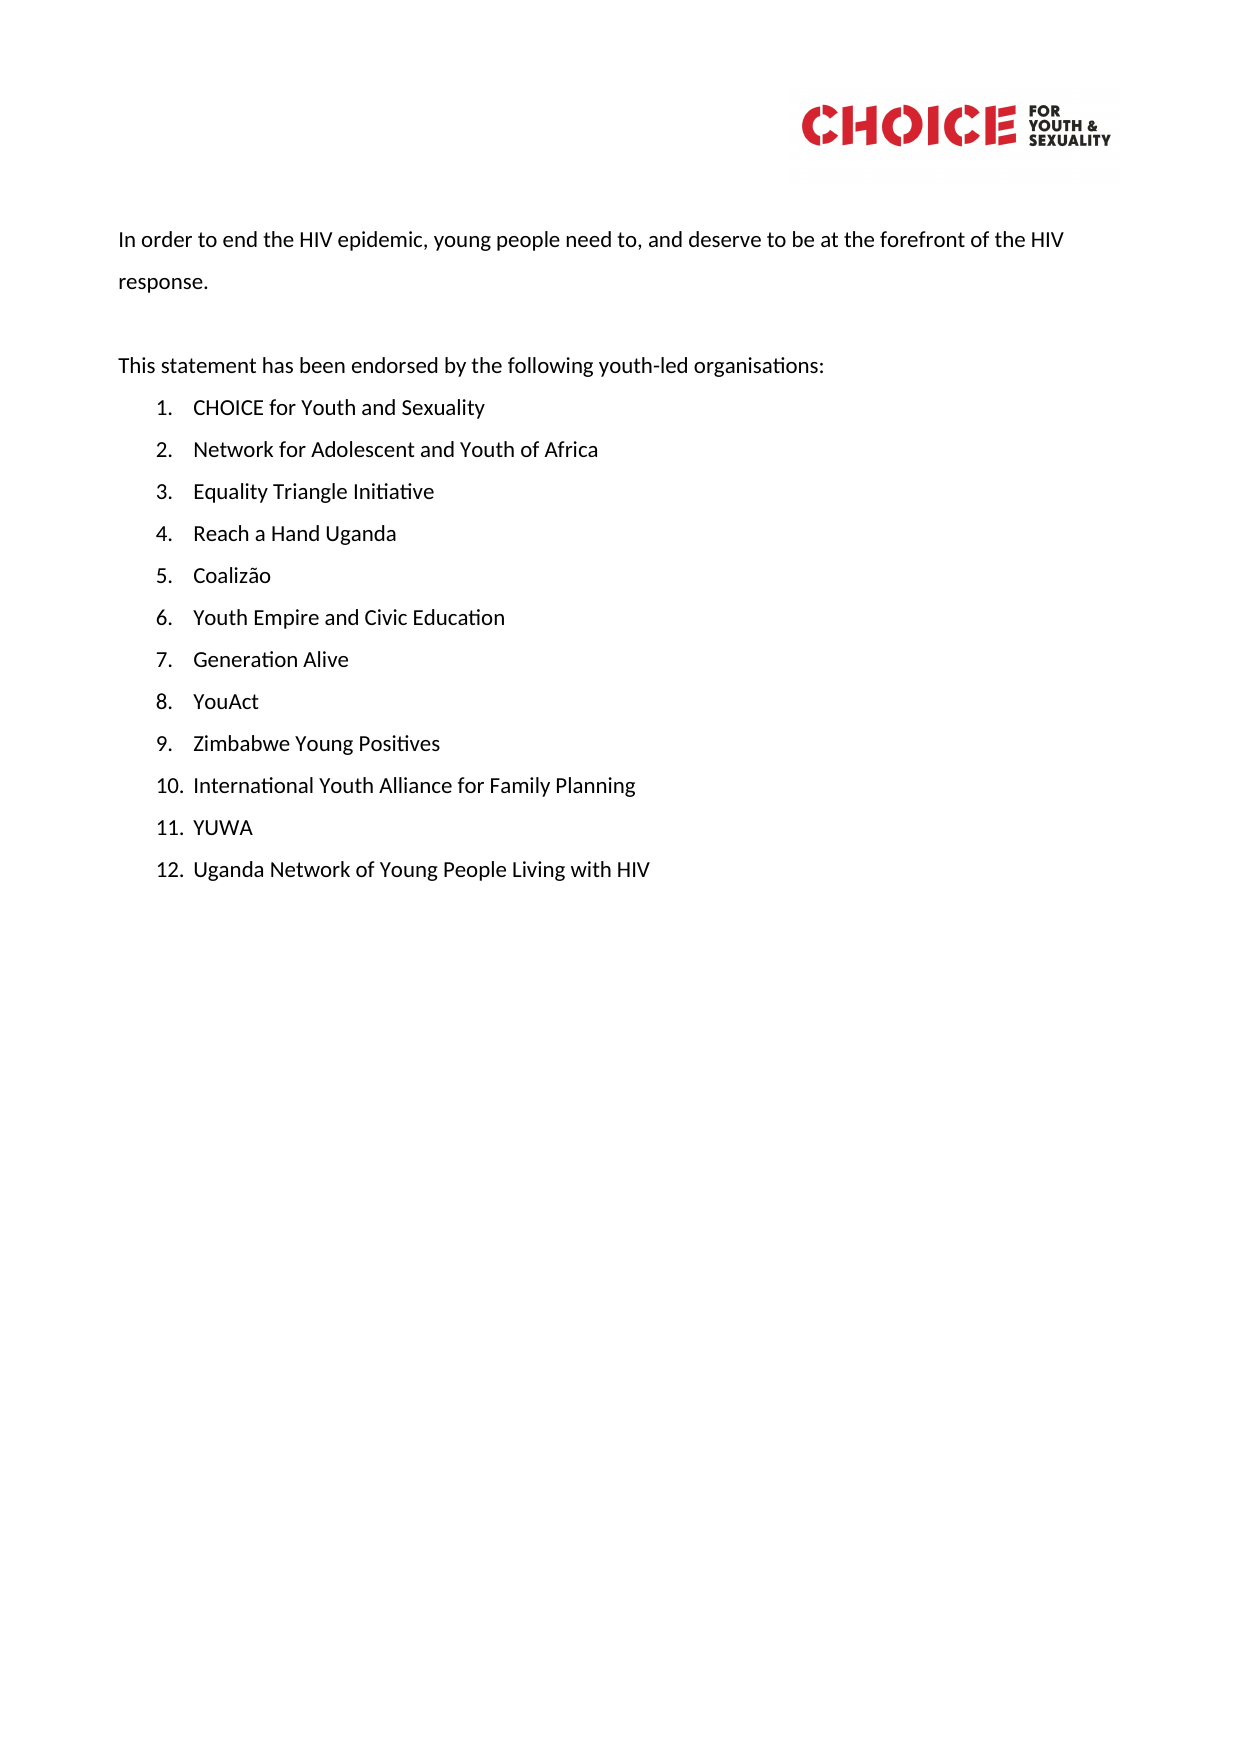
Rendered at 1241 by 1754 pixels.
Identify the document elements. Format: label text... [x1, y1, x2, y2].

list Network for Adolescent and Youth of Africa [156, 435, 1122, 463]
list Coalizão [156, 561, 1122, 589]
text In order to end the HIV epidemic, young people need to, and deserve to be at the forefront of the HIV response. [118, 225, 1122, 295]
list YouAct [156, 687, 1122, 715]
picture [787, 73, 1123, 184]
list Generation Alive [156, 645, 1122, 673]
list Equality Triangle Initiative [156, 477, 1122, 505]
text This statement has been endorsed by the following youth-led organisations: [118, 351, 1122, 379]
list Youth Empire and Civic Education [156, 603, 1122, 631]
list Reach a Hand Uganda [156, 519, 1122, 547]
list Uganda Network of Young People Living with HIV [156, 855, 1122, 883]
list Zimbabwe Young Positives [156, 729, 1122, 757]
list CHOICE for Youth and Sexuality [156, 393, 1122, 421]
list YUWA [156, 813, 1122, 841]
list International Youth Alliance for Family Planning [156, 771, 1122, 799]
